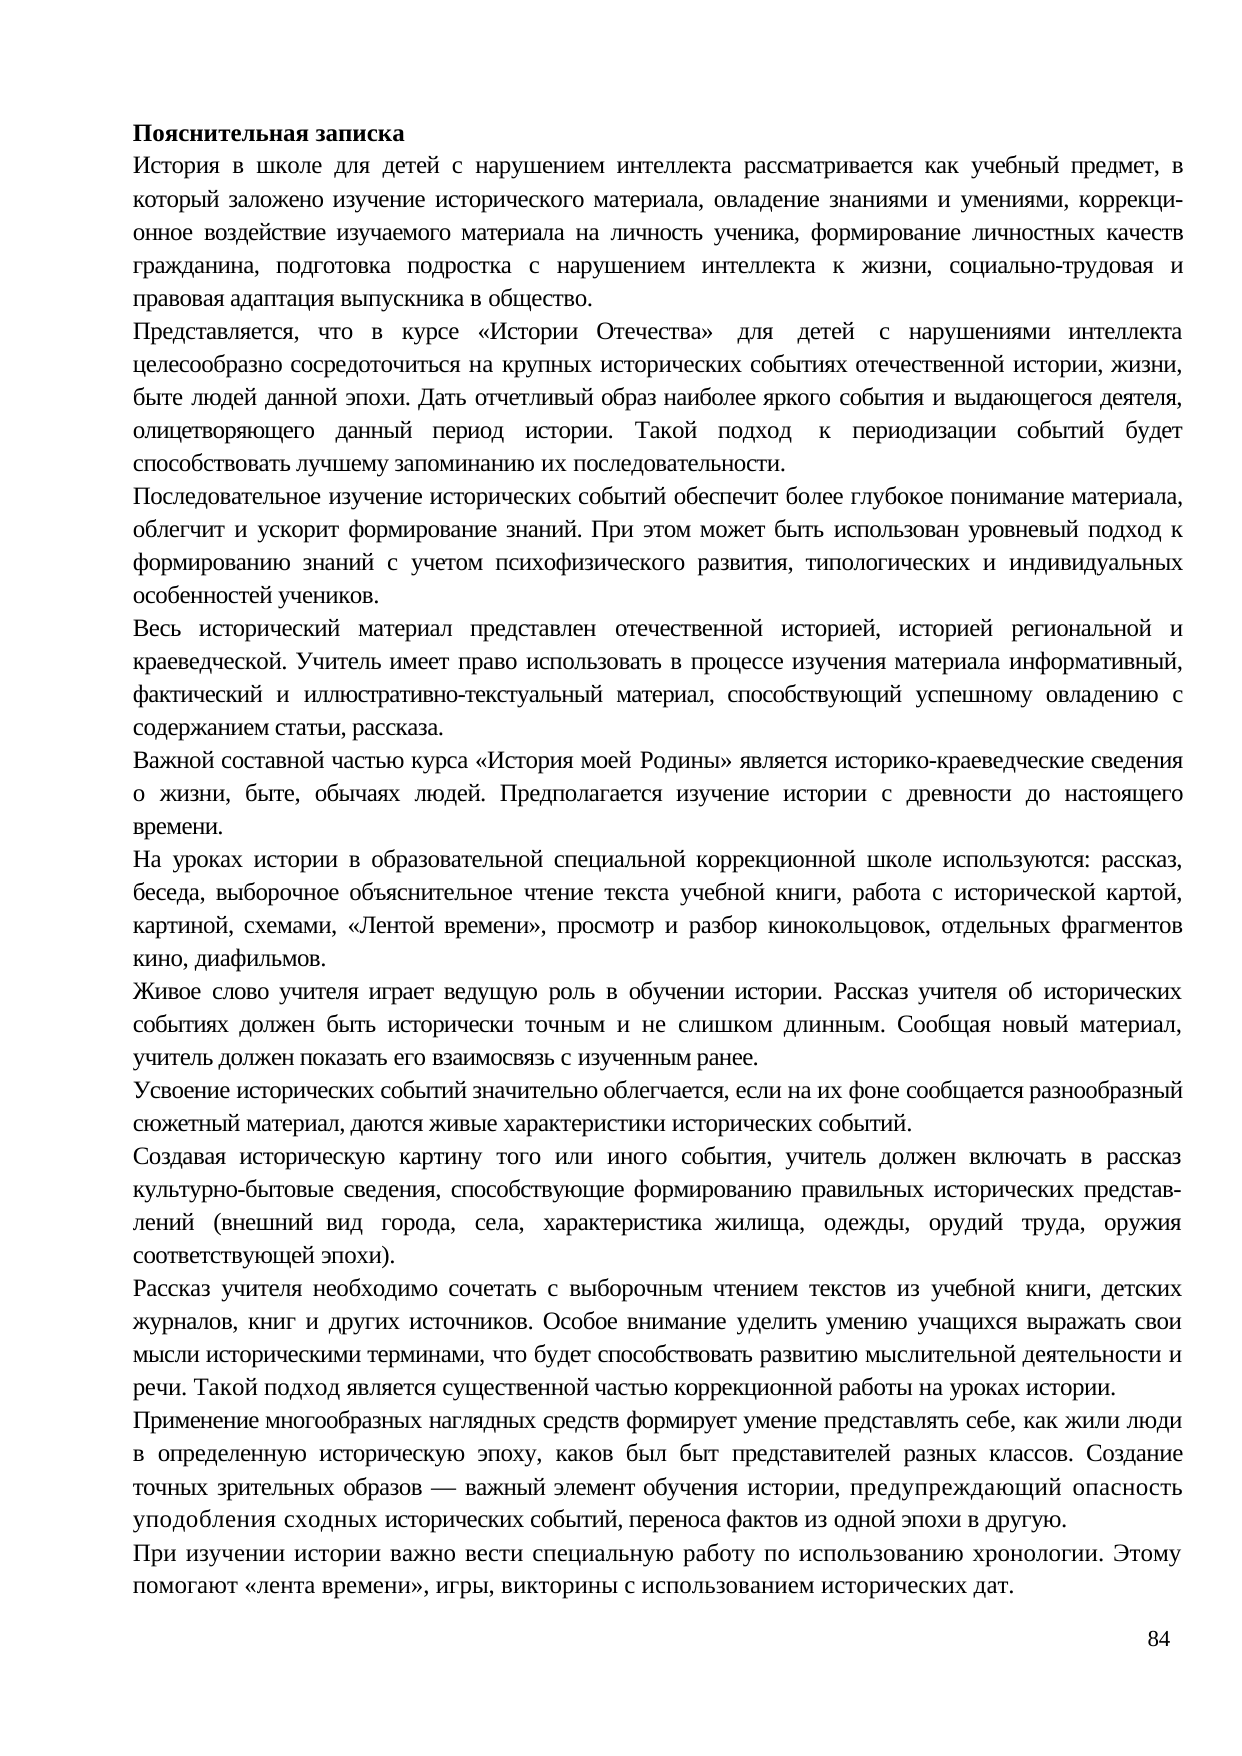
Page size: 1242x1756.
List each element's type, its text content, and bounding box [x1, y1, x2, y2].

text Важной составной частью курса «История моей Родины» является историко-краеведческие сведения о жизни, быте, обычаях людей. Предполагается изучение истории с древности до настоящего времени. [133, 745, 1183, 840]
text Применение многообразных наглядных средств формирует умение представлять себе, как жили люди в определенную историческую эпоху, каков был быт представителей разных классов. Создание точных зрительных образов — важный элемент обучения истории, предупреждающий опасность уподобления сходных исторических событий, переноса фактов из одной эпохи в другую. [133, 1406, 1183, 1533]
text На уроках истории в образовательной специальной коррекционной школе используются: рассказ, беседа, выборочное объяснительное чтение текста учебной книги, работа с исторической картой, картиной, схемами, «Лентой времени», просмотр и разбор кинокольцовок, отдельных фрагментов кино, диафильмов. [133, 844, 1183, 972]
text Весь исторический материал представлен отечественной историей, историей региональной и краеведческой. Учитель имеет право использовать в процессе изучения материала информативный, фактический и иллюстративно-текстуальный материал, способствующий успешному овладению с содержанием статьи, рассказа. [133, 613, 1183, 741]
text Пояснительная записка [133, 118, 1219, 147]
text При изучении истории важно вести специальную работу по использованию хронологии. Этому помогают «лента времени», игры, викторины с использованием исторических дат. [133, 1538, 1183, 1599]
text История в школе для детей с нарушением интеллекта рассматривается как учебный предмет, в который заложено изучение исторического материала, овладение знаниями и умениями, коррекци- онное воздействие изучаемого материала на личность ученика, формирование личностных качеств гражданина, подготовка подростка с нарушением интеллекта к жизни, социально-трудовая и правовая адаптация выпускника в общество. [133, 151, 1183, 311]
text Создавая историческую картину того или иного события, учитель должен включать в рассказ культурно-бытовые сведения, способствующие формированию правильных исторических представ- лений (внешний вид города, села, характеристика жилища, одежды, орудий труда, оружия соответствующей эпохи). [133, 1141, 1182, 1269]
text Живое слово учителя играет ведущую роль в обучении истории. Рассказ учителя об исторических событиях должен быть исторически точным и не слишком длинным. Сообщая новый материал, учитель должен показать его взаимосвязь с изученным ранее. [133, 976, 1182, 1071]
text Рассказ учителя необходимо сочетать с выборочным чтением текстов из учебной книги, детских журналов, книг и других источников. Особое внимание уделить умению учащихся выражать свои мысли историческими терминами, что будет способствовать развитию мыслительной деятельности и речи. Такой подход является существенной частью коррекционной работы на уроках истории. [133, 1273, 1182, 1401]
text Последовательное изучение исторических событий обеспечит более глубокое понимание материала, облегчит и ускорит формирование знаний. При этом может быть использован уровневый подход к формированию знаний с учетом психофизического развития, типологических и индивидуальных особенностей учеников. [133, 481, 1183, 609]
text Представляется, что в курсе «Истории Отечества» для детей с нарушениями интеллекта целесообразно сосредоточиться на крупных исторических событиях отечественной истории, жизни, быте людей данной эпохи. Дать отчетливый образ наиболее яркого события и выдающегося деятеля, олицетворяющего данный период истории. Такой подход к периодизации событий будет способствовать лучшему запоминанию их последовательности. [133, 316, 1183, 477]
text Усвоение исторических событий значительно облегчается, если на их фоне сообщается разнообразный сюжетный материал, даются живые характеристики исторических событий. [133, 1075, 1183, 1137]
